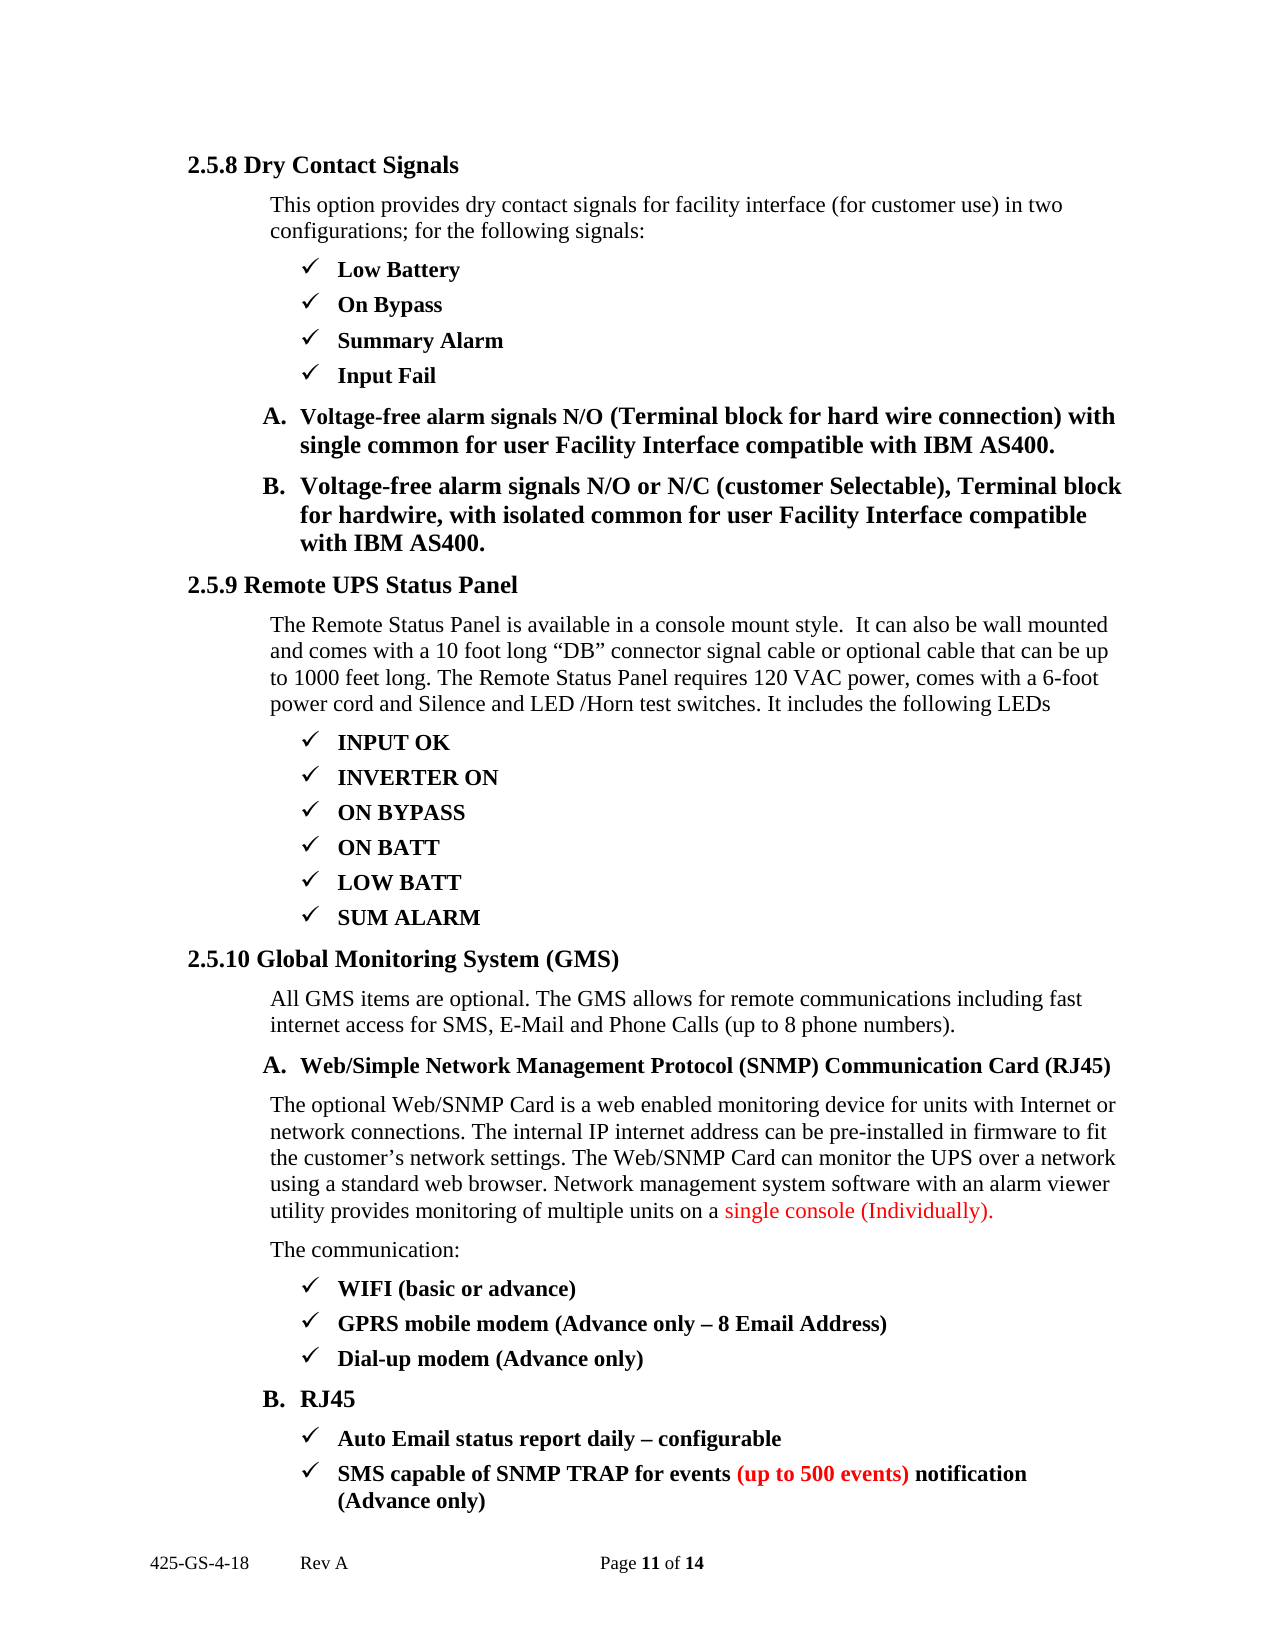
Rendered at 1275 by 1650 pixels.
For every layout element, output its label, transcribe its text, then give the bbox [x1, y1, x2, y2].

title The Remote Status Panel is available in a console mount style. It can also be wall mounted and comes with a 10 foot long “DB” connector signal cable or optional cable that can be up to 1000 feet long. The Remote Status Panel requires 120 VAC power, comes with a 6-foot power cord and Silence and LED /Horn test switches. It includes the following LEDs [270, 611, 1125, 716]
text LOW BATT [300, 869, 1125, 896]
text SUM ALARM [300, 904, 1125, 931]
title The communication: [270, 1236, 1125, 1262]
text INPUT OK [300, 729, 1125, 756]
text Input Fail [300, 362, 1125, 388]
subtitle Voltage-free alarm signals N/O or N/C (customer Selectable), Terminal block for hardwire, with isolated common for user Facility Interface compatible with IBM AS400. [262, 471, 1125, 557]
text Dial-up modem (Advance only) [300, 1345, 1125, 1372]
text Summary Alarm [300, 327, 1125, 353]
text SMS capable of SNMP TRAP for events (up to 500 events) notification (Advance only) [300, 1460, 1125, 1513]
subtitle RJ45 [262, 1384, 1125, 1413]
text GPRS mobile modem (Advance only – 8 Email Address) [300, 1310, 1125, 1336]
text WIFI (basic or advance) [300, 1274, 1125, 1301]
subtitle Global Monitoring System (GMS) [187, 944, 1125, 972]
subtitle Dry Contact Signals [187, 150, 1125, 179]
text Auto Email status report daily – configurable [300, 1425, 1125, 1452]
text On Bypass [300, 292, 1125, 318]
text ON BYPASS [300, 799, 1125, 826]
text Low Battery [300, 256, 1125, 283]
text ON BATT [300, 834, 1125, 861]
text INVERTER ON [300, 764, 1125, 791]
title The optional Web/SNMP Card is a web enabled monitoring device for units with Internet or network connections. The internal IP internet address can be pre-installed in firmware to fit the customer’s network settings. The Web/SNMP Card can monitor the UPS over a network using a standard web browser. Network management system software with an alarm viewer utility provides monitoring of multiple units on a single console (Individually). [270, 1091, 1125, 1223]
subtitle Remote UPS Status Panel [187, 570, 1125, 598]
subtitle Voltage-free alarm signals N/O (Terminal block for hard wire connection) with single common for user Facility Interface compatible with IBM AS400. [262, 401, 1125, 458]
title This option provides dry contact signals for facility interface (for customer use) in two configurations; for the following signals: [270, 191, 1125, 244]
title All GMS items are optional. The GMS allows for remote communications including fast internet access for SMS, E-Mail and Phone Calls (up to 8 phone numbers). [270, 985, 1125, 1038]
subtitle Web/Simple Network Management Protocol (SNMP) Communication Card (RJ45) [262, 1050, 1125, 1079]
